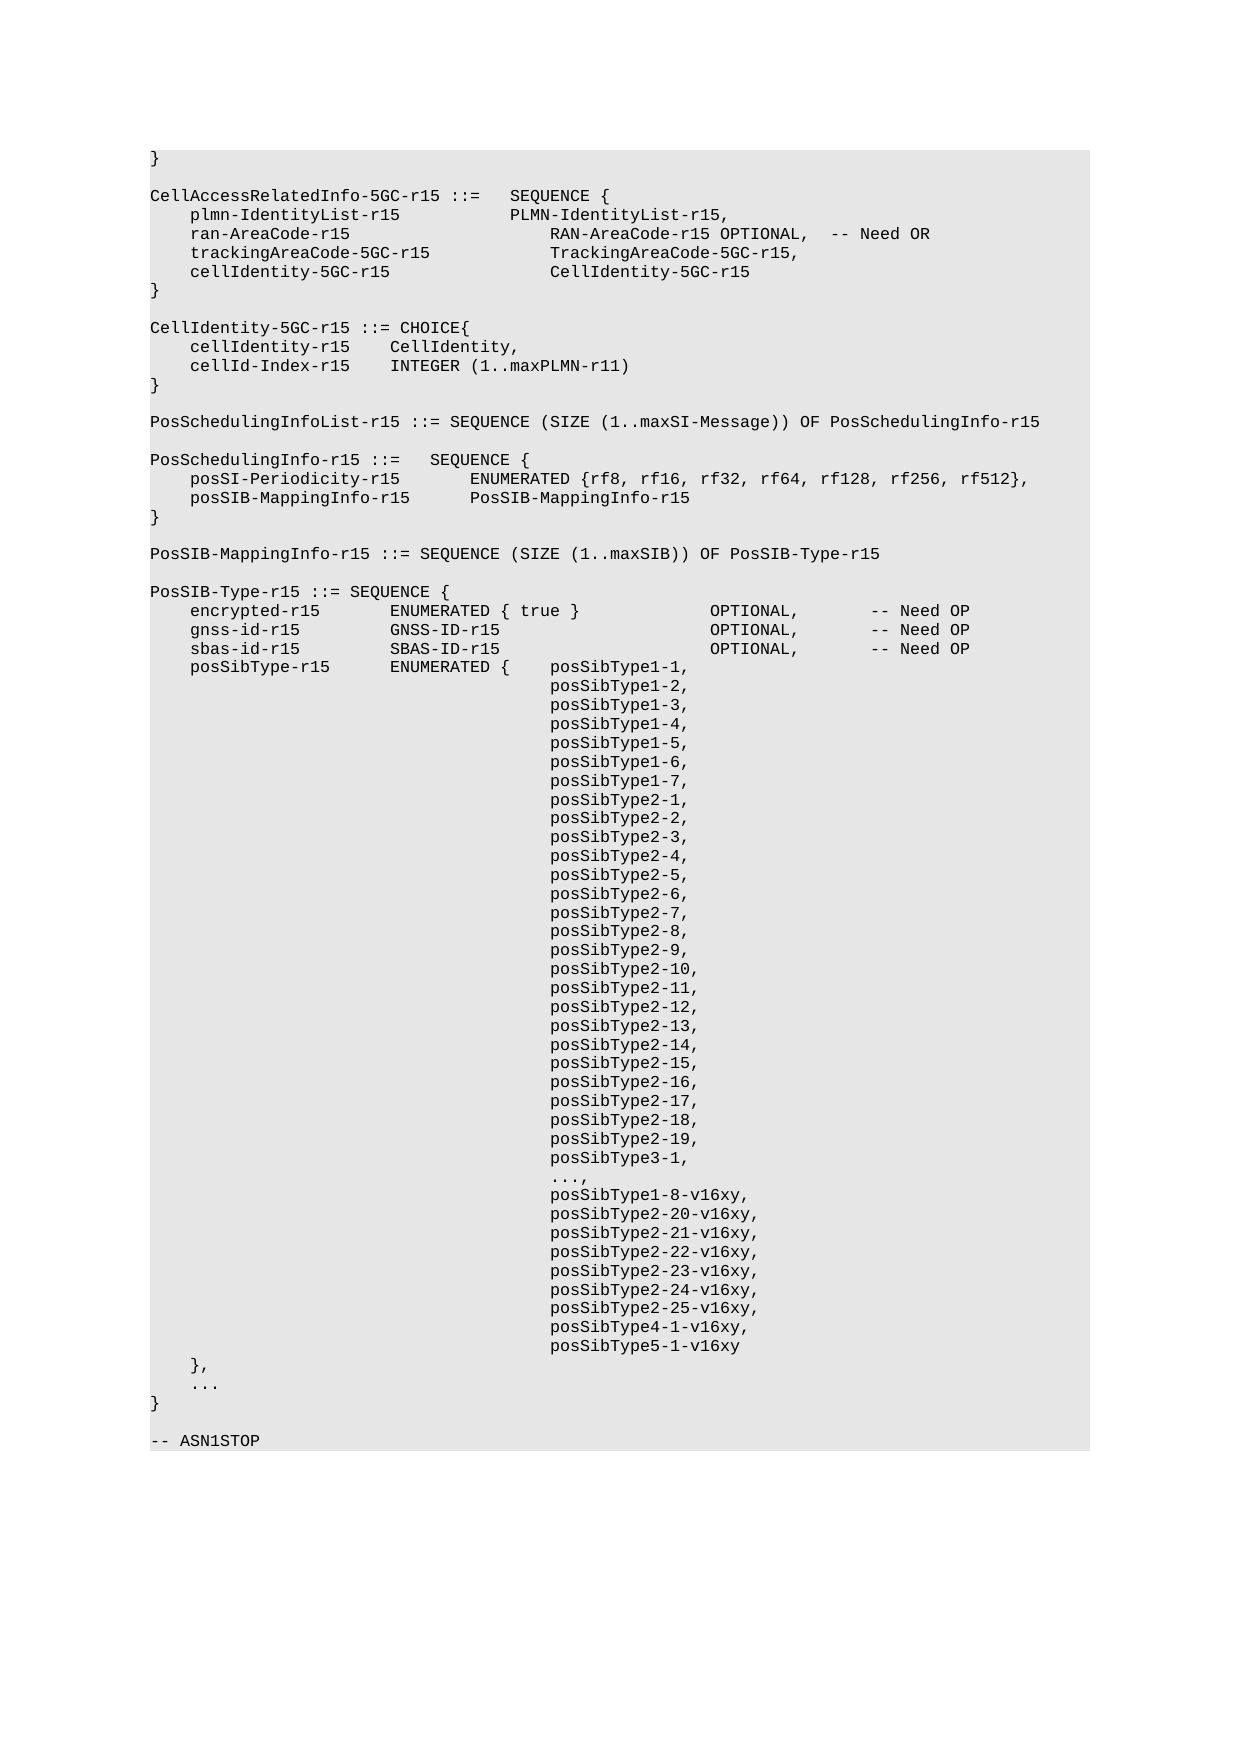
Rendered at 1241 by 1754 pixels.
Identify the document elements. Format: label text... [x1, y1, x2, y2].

text } [150, 376, 1090, 395]
text posSibType2-6, [150, 885, 1090, 904]
text posSibType2-13, [150, 1017, 1090, 1036]
text posSibType2-19, [150, 1130, 1090, 1149]
text posSibType2-15, [150, 1055, 1090, 1074]
text posSibType2-18, [150, 1112, 1090, 1130]
text posSibType2-5, [150, 866, 1090, 885]
text posSibType3-1, [150, 1149, 1090, 1168]
text posSibType2-11, [150, 979, 1090, 998]
text cellIdentity-5GC-r15 CellIdentity-5GC-r15 [150, 263, 1090, 282]
text posSibType1-7, [150, 772, 1090, 791]
text posSibType2-9, [150, 942, 1090, 961]
text CellAccessRelatedInfo-5GC-r15 ::= SEQUENCE { [150, 188, 1090, 207]
text } [150, 508, 1090, 527]
text posSIB-MappingInfo-r15 PosSIB-MappingInfo-r15 [150, 489, 1090, 508]
text gnss-id-r15 GNSS-ID-r15 OPTIONAL, -- Need OP [150, 621, 1090, 640]
text posSibType2-22-v16xy, [150, 1243, 1090, 1262]
text ..., [150, 1168, 1090, 1187]
text encrypted-r15 ENUMERATED { true } OPTIONAL, -- Need OP [150, 602, 1090, 621]
text posSI-Periodicity-r15 ENUMERATED {rf8, rf16, rf32, rf64, rf128, rf256, rf512}, [150, 471, 1090, 489]
text posSibType2-4, [150, 848, 1090, 866]
text posSibType2-3, [150, 829, 1090, 848]
text trackingAreaCode-5GC-r15 TrackingAreaCode-5GC-r15, [150, 244, 1090, 263]
text cellId-Index-r15 INTEGER (1..maxPLMN-r11) [150, 357, 1090, 376]
text posSibType1-6, [150, 753, 1090, 772]
text posSibType2-2, [150, 810, 1090, 829]
text plmn-IdentityList-r15 PLMN-IdentityList-r15, [150, 207, 1090, 225]
text ... [150, 1376, 1090, 1394]
text posSibType4-1-v16xy, [150, 1319, 1090, 1338]
text cellIdentity-r15 CellIdentity, [150, 338, 1090, 357]
text } [150, 150, 1090, 169]
text posSibType1-4, [150, 716, 1090, 734]
text posSibType2-12, [150, 998, 1090, 1017]
text posSibType2-7, [150, 904, 1090, 923]
text PosSchedulingInfoList-r15 ::= SEQUENCE (SIZE (1..maxSI-Message)) OF PosSchedulingInfo-r15 [150, 414, 1090, 433]
text sbas-id-r15 SBAS-ID-r15 OPTIONAL, -- Need OP [150, 640, 1090, 659]
text PosSchedulingInfo-r15 ::= SEQUENCE { [150, 452, 1090, 471]
text posSibType2-10, [150, 961, 1090, 979]
text posSibType2-20-v16xy, [150, 1206, 1090, 1225]
text -- ASN1STOP [150, 1432, 1090, 1451]
text posSibType1-2, [150, 678, 1090, 697]
text ran-AreaCode-r15 RAN-AreaCode-r15 OPTIONAL, -- Need OR [150, 225, 1090, 244]
text posSibType2-21-v16xy, [150, 1225, 1090, 1243]
text } [150, 1394, 1090, 1413]
text posSibType2-8, [150, 923, 1090, 942]
text posSibType2-1, [150, 791, 1090, 810]
text posSibType2-23-v16xy, [150, 1262, 1090, 1281]
text posSibType1-3, [150, 697, 1090, 716]
text posSibType2-17, [150, 1093, 1090, 1112]
text posSibType-r15 ENUMERATED { posSibType1-1, [150, 659, 1090, 678]
text posSibType2-24-v16xy, [150, 1281, 1090, 1300]
text CellIdentity-5GC-r15 ::= CHOICE{ [150, 320, 1090, 338]
text PosSIB-MappingInfo-r15 ::= SEQUENCE (SIZE (1..maxSIB)) OF PosSIB-Type-r15 [150, 546, 1090, 565]
text posSibType2-14, [150, 1036, 1090, 1055]
text posSibType5-1-v16xy [150, 1338, 1090, 1357]
text posSibType2-16, [150, 1074, 1090, 1093]
text PosSIB-Type-r15 ::= SEQUENCE { [150, 584, 1090, 602]
text posSibType1-5, [150, 734, 1090, 753]
text }, [150, 1357, 1090, 1376]
text posSibType2-25-v16xy, [150, 1300, 1090, 1319]
text } [150, 282, 1090, 301]
text posSibType1-8-v16xy, [150, 1187, 1090, 1206]
